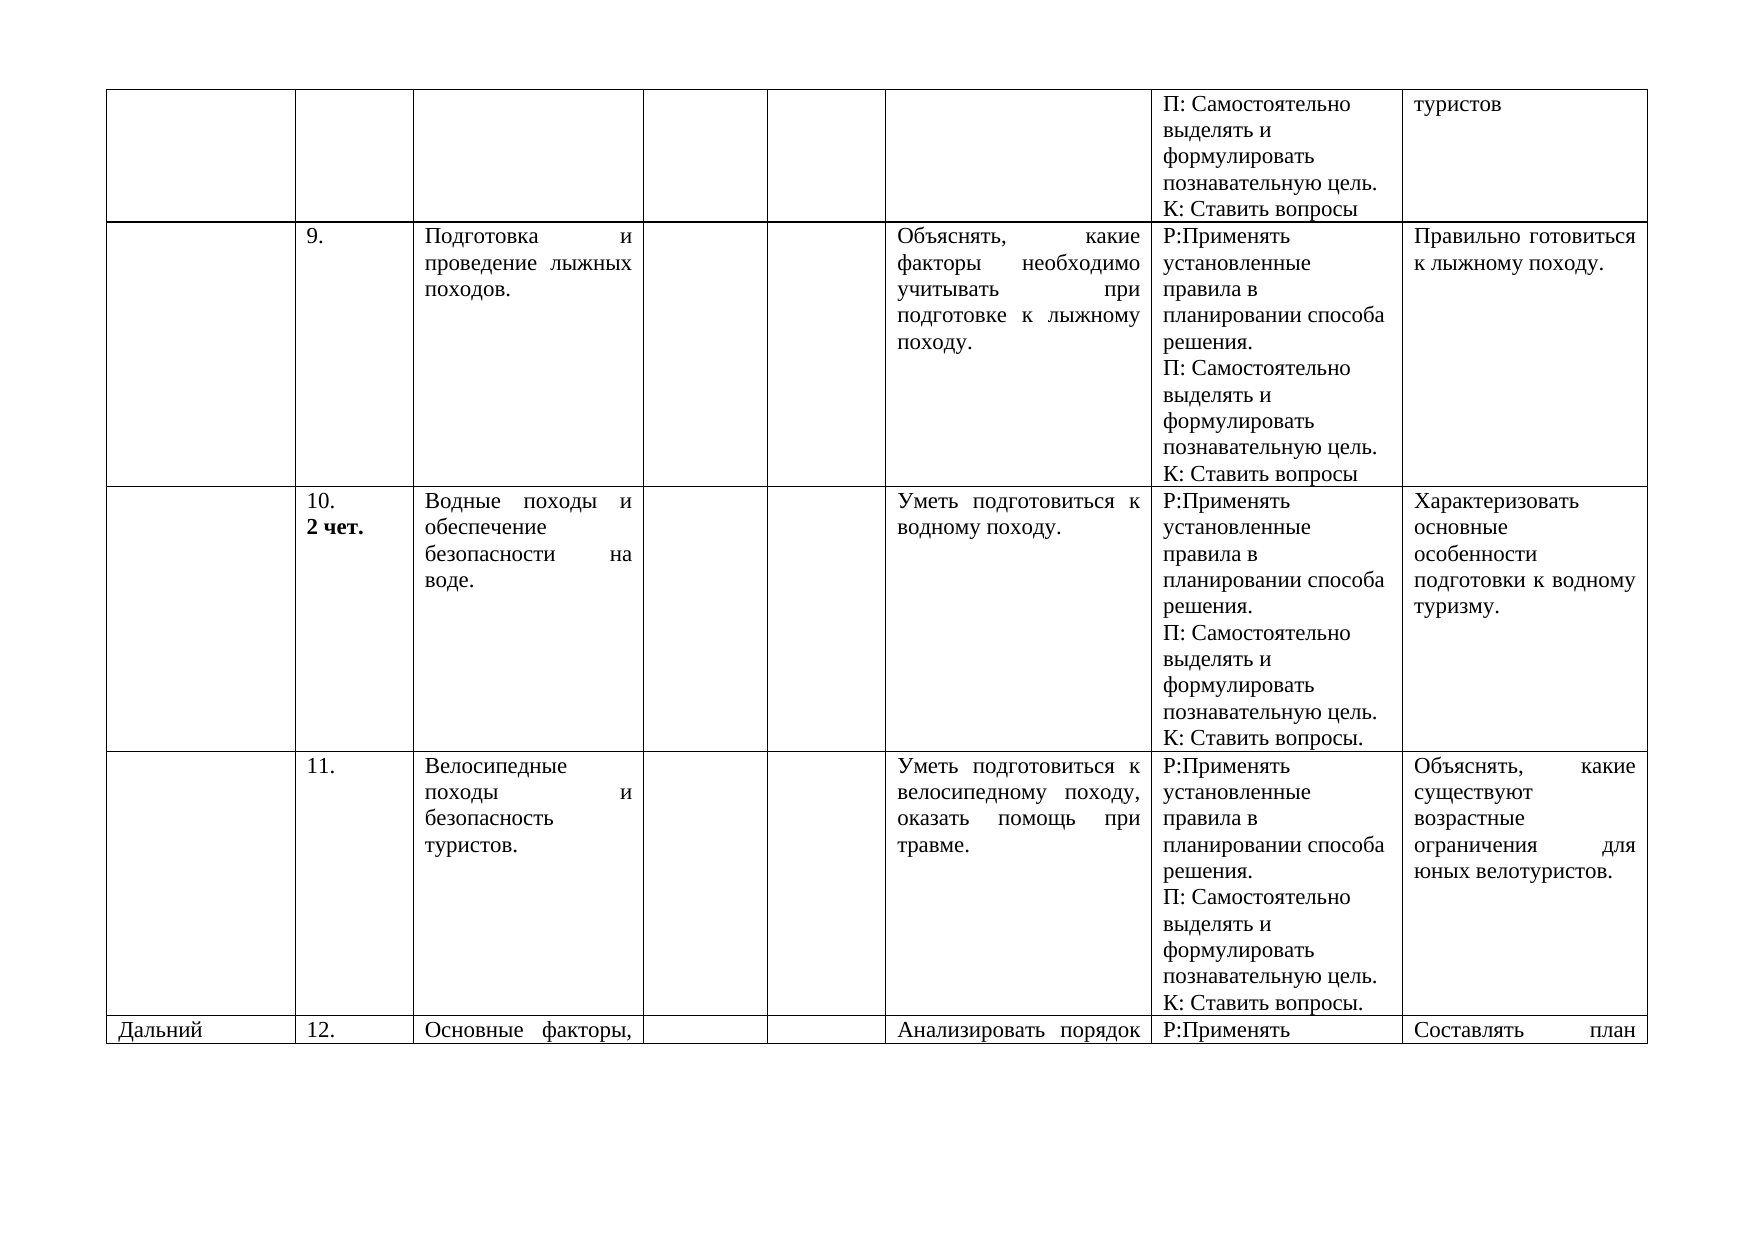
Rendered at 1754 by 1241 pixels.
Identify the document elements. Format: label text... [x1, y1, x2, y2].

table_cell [1152, 1016, 1402, 1043]
table_cell [107, 487, 295, 751]
table_cell Велосипедные походы и безопасность туристов. [414, 752, 643, 1015]
table_cell [768, 1016, 885, 1043]
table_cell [414, 90, 643, 221]
table_cell 9. [296, 223, 413, 486]
table_cell [644, 1016, 767, 1043]
table_cell [107, 223, 295, 486]
table_cell Р:Применять установленные правила в планировании способа решения. П: Самостоятельно выделять и формулировать познавательную цель. К: Ставить вопросы. [1152, 487, 1402, 751]
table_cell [886, 1016, 1151, 1043]
table_cell [644, 487, 767, 751]
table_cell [1403, 90, 1647, 221]
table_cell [107, 1016, 295, 1043]
table_cell [107, 90, 295, 221]
table_cell Уметь подготовиться к водному походу. [886, 487, 1151, 751]
table_cell 10. 2 чет. [296, 487, 413, 751]
table_cell [644, 90, 767, 221]
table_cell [1152, 90, 1402, 221]
table_cell 11. [296, 752, 413, 1015]
table_cell Р:Применять установленные правила в планировании способа решения. П: Самостоятельно выделять и формулировать познавательную цель. К: Ставить вопросы. [1152, 752, 1402, 1015]
table_cell [768, 752, 885, 1015]
table_cell [768, 90, 885, 221]
table_cell Объяснять, какие факторы необходимо учитывать при подготовке к лыжному походу. [886, 223, 1151, 486]
table_cell [644, 752, 767, 1015]
table_cell [644, 223, 767, 486]
table_cell Водные походы и обеспечение безопасности на воде. [414, 487, 643, 751]
table_cell Р:Применять установленные правила в планировании способа решения. П: Самостоятельно выделять и формулировать познавательную цель. К: Ставить вопросы [1152, 223, 1402, 486]
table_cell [1403, 1016, 1647, 1043]
table_cell Объяснять, какие существуют возрастные ограничения для юных велотуристов. [1403, 752, 1647, 1015]
table_cell Подготовка и проведение лыжных походов. [414, 223, 643, 486]
table_cell Правильно готовиться к лыжному походу. [1403, 223, 1647, 486]
table_cell 8. [296, 90, 413, 221]
table_cell [107, 752, 295, 1015]
table_cell [768, 487, 885, 751]
table_cell [768, 223, 885, 486]
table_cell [414, 1016, 643, 1043]
table_cell Характеризовать основные особенности подготовки к водному туризму. [1403, 487, 1647, 751]
table_cell 12. [296, 1016, 413, 1043]
table_cell Уметь подготовиться к велосипедному походу, оказать помощь при травме. [886, 752, 1151, 1015]
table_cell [886, 90, 1151, 221]
